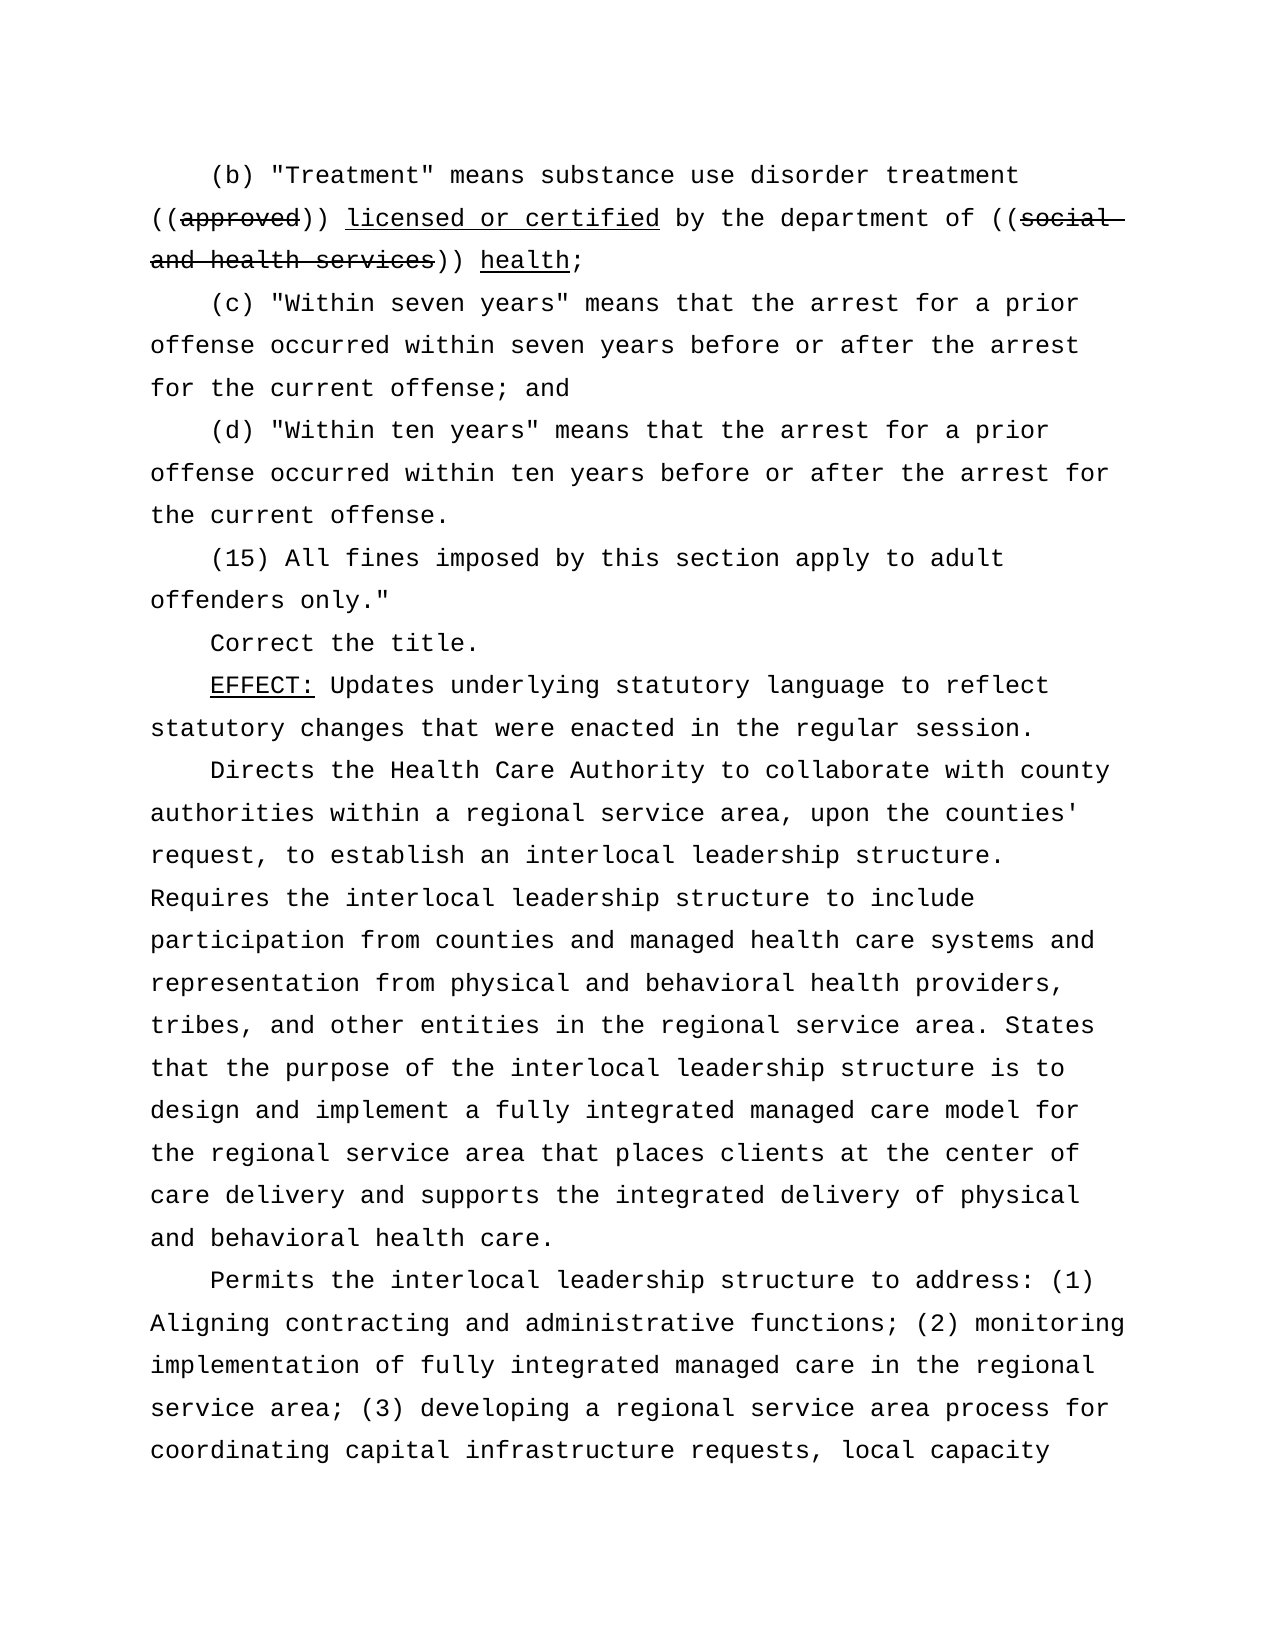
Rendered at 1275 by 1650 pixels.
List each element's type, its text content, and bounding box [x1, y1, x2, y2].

text (15) All fines imposed by this section apply to adult offenders only." [150, 532, 1125, 617]
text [150, 1255, 1125, 1467]
text EFFECT: Updates underlying statutory language to reflect statutory changes that were enacted in the regular session. [150, 660, 1125, 745]
text (b) "Treatment" means substance use disorder treatment ((approved)) licensed or certified by the department of ((social and health services)) health; [150, 150, 1125, 277]
text Correct the title. [150, 617, 1125, 660]
text Directs the Health Care Authority to collaborate with county authorities within a regional service area, upon the counties' request, to establish an interlocal leadership structure. Requires the interlocal leadership structure to include participation from counties and managed health care systems and representation from physical and behavioral health providers, tribes, and other entities in the regional service area. States that the purpose of the interlocal leadership structure is to design and implement a fully integrated managed care model for the regional service area that places clients at the center of care delivery and supports the integrated delivery of physical and behavioral health care. [150, 745, 1125, 1255]
text (d) "Within ten years" means that the arrest for a prior offense occurred within ten years before or after the arrest for the current offense. [150, 405, 1125, 532]
text (c) "Within seven years" means that the arrest for a prior offense occurred within seven years before or after the arrest for the current offense; and [150, 277, 1125, 405]
